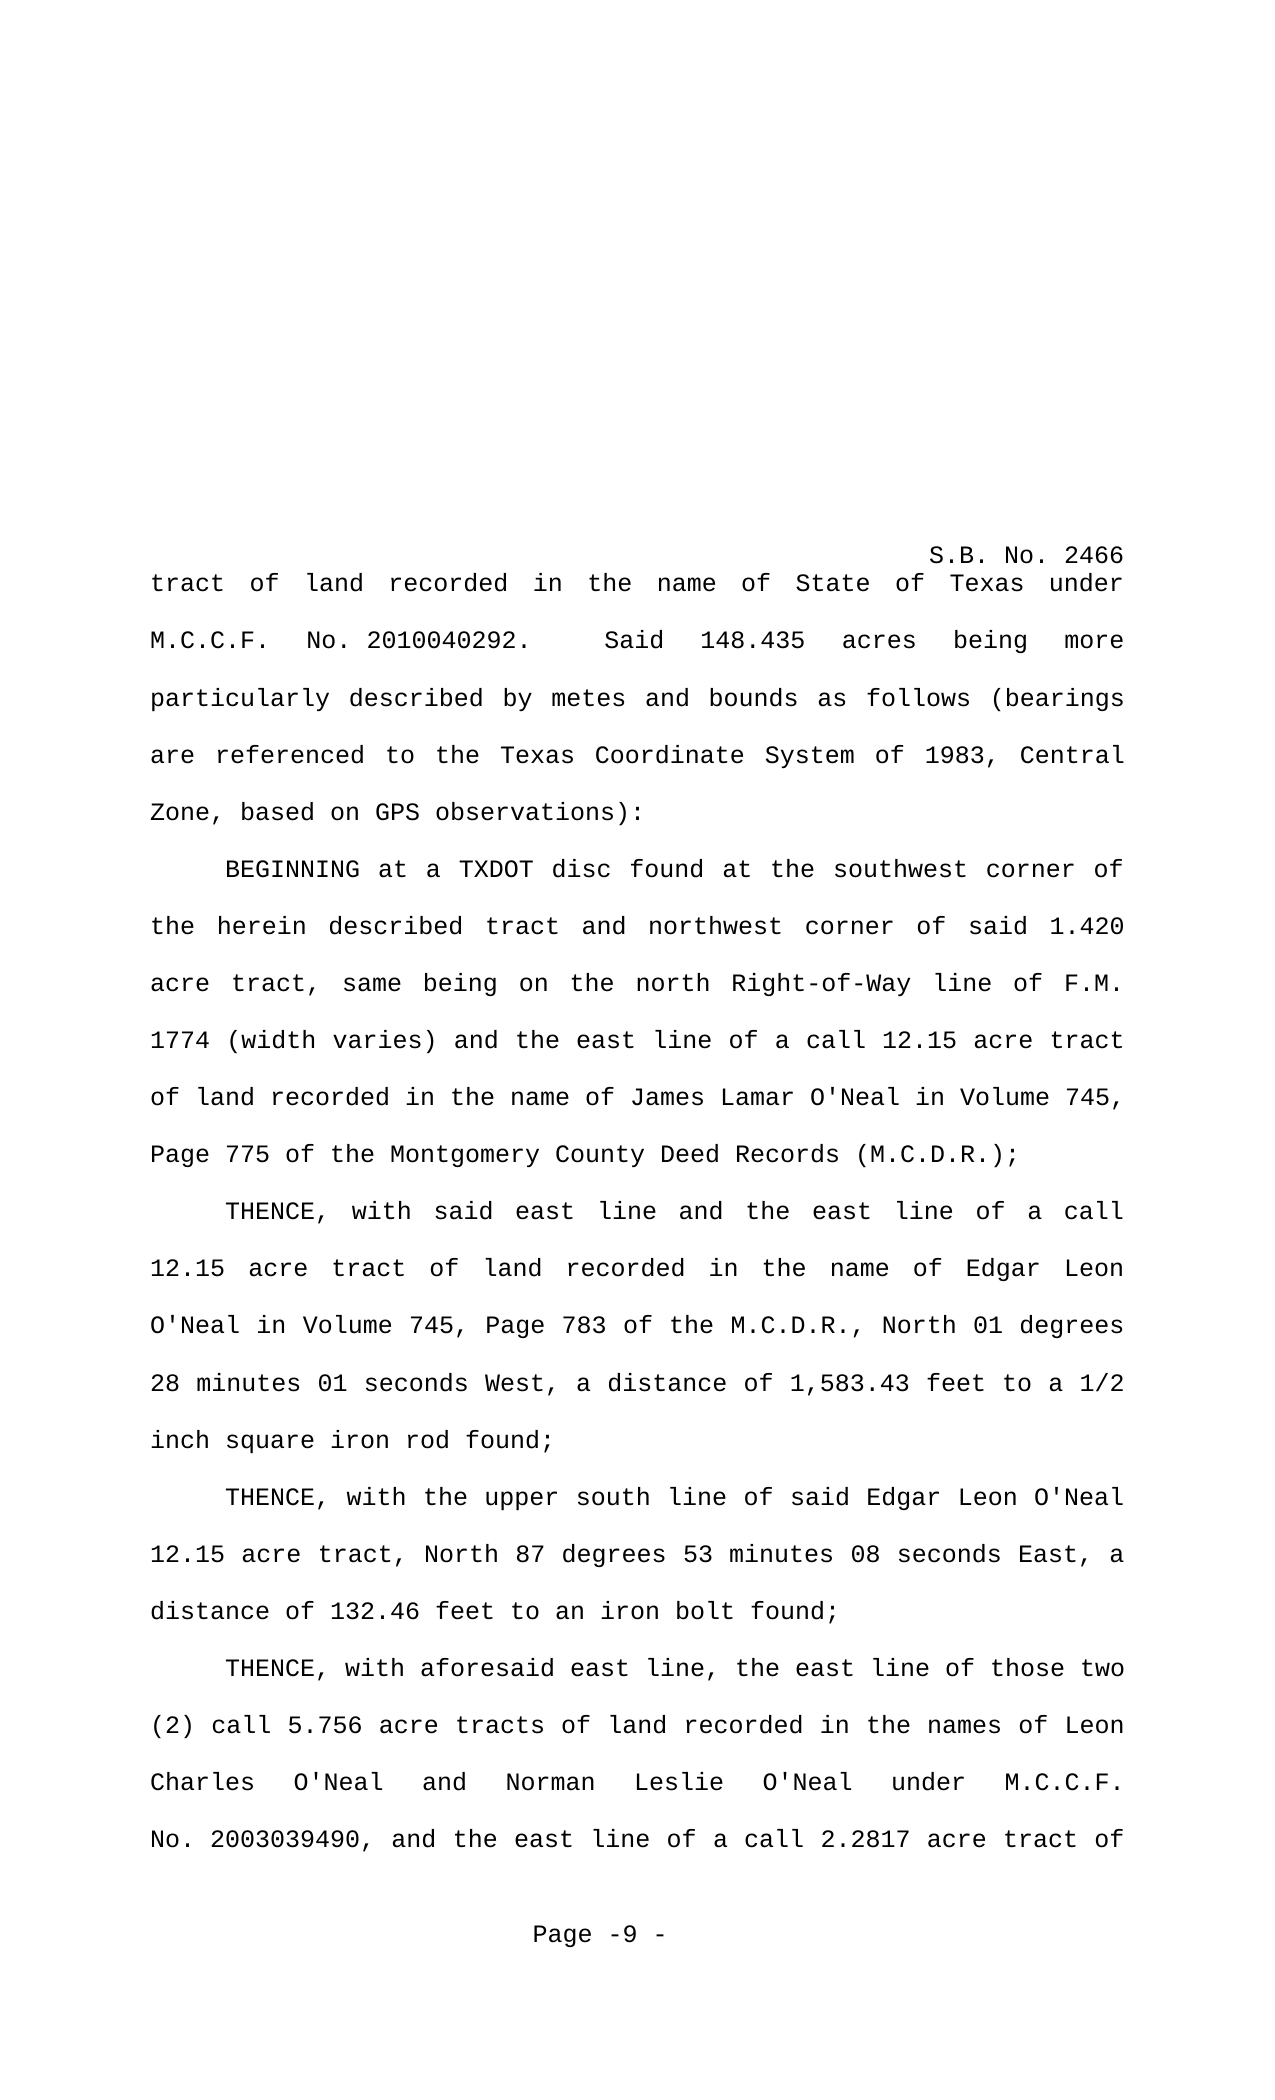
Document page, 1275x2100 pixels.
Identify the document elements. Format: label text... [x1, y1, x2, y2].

text THENCE, with the upper south line of said Edgar Leon O'Neal 12.15 acre tract, North 87 degrees 53 minutes 08 seconds East, a distance of 132.46 feet to an iron bolt found; [150, 1484, 1125, 1627]
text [150, 571, 1125, 828]
text THENCE, with said east line and the east line of a call 12.15 acre tract of land recorded in the name of Edgar Leon O'Neal in Volume 745, Page 783 of the M.C.D.R., North 01 degrees 28 minutes 01 seconds West, a distance of 1,583.43 feet to a 1/2 inch square iron rod found; [150, 1199, 1125, 1456]
text BEGINNING at a TXDOT disc found at the southwest corner of the herein described tract and northwest corner of said 1.420 acre tract, same being on the north Right-of-Way line of F.M. 1774 (width varies) and the east line of a call 12.15 acre tract of land recorded in the name of James Lamar O'Neal in Volume 745, Page 775 of the Montgomery County Deed Records (M.C.D.R.); [150, 856, 1125, 1170]
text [150, 1655, 1125, 1855]
